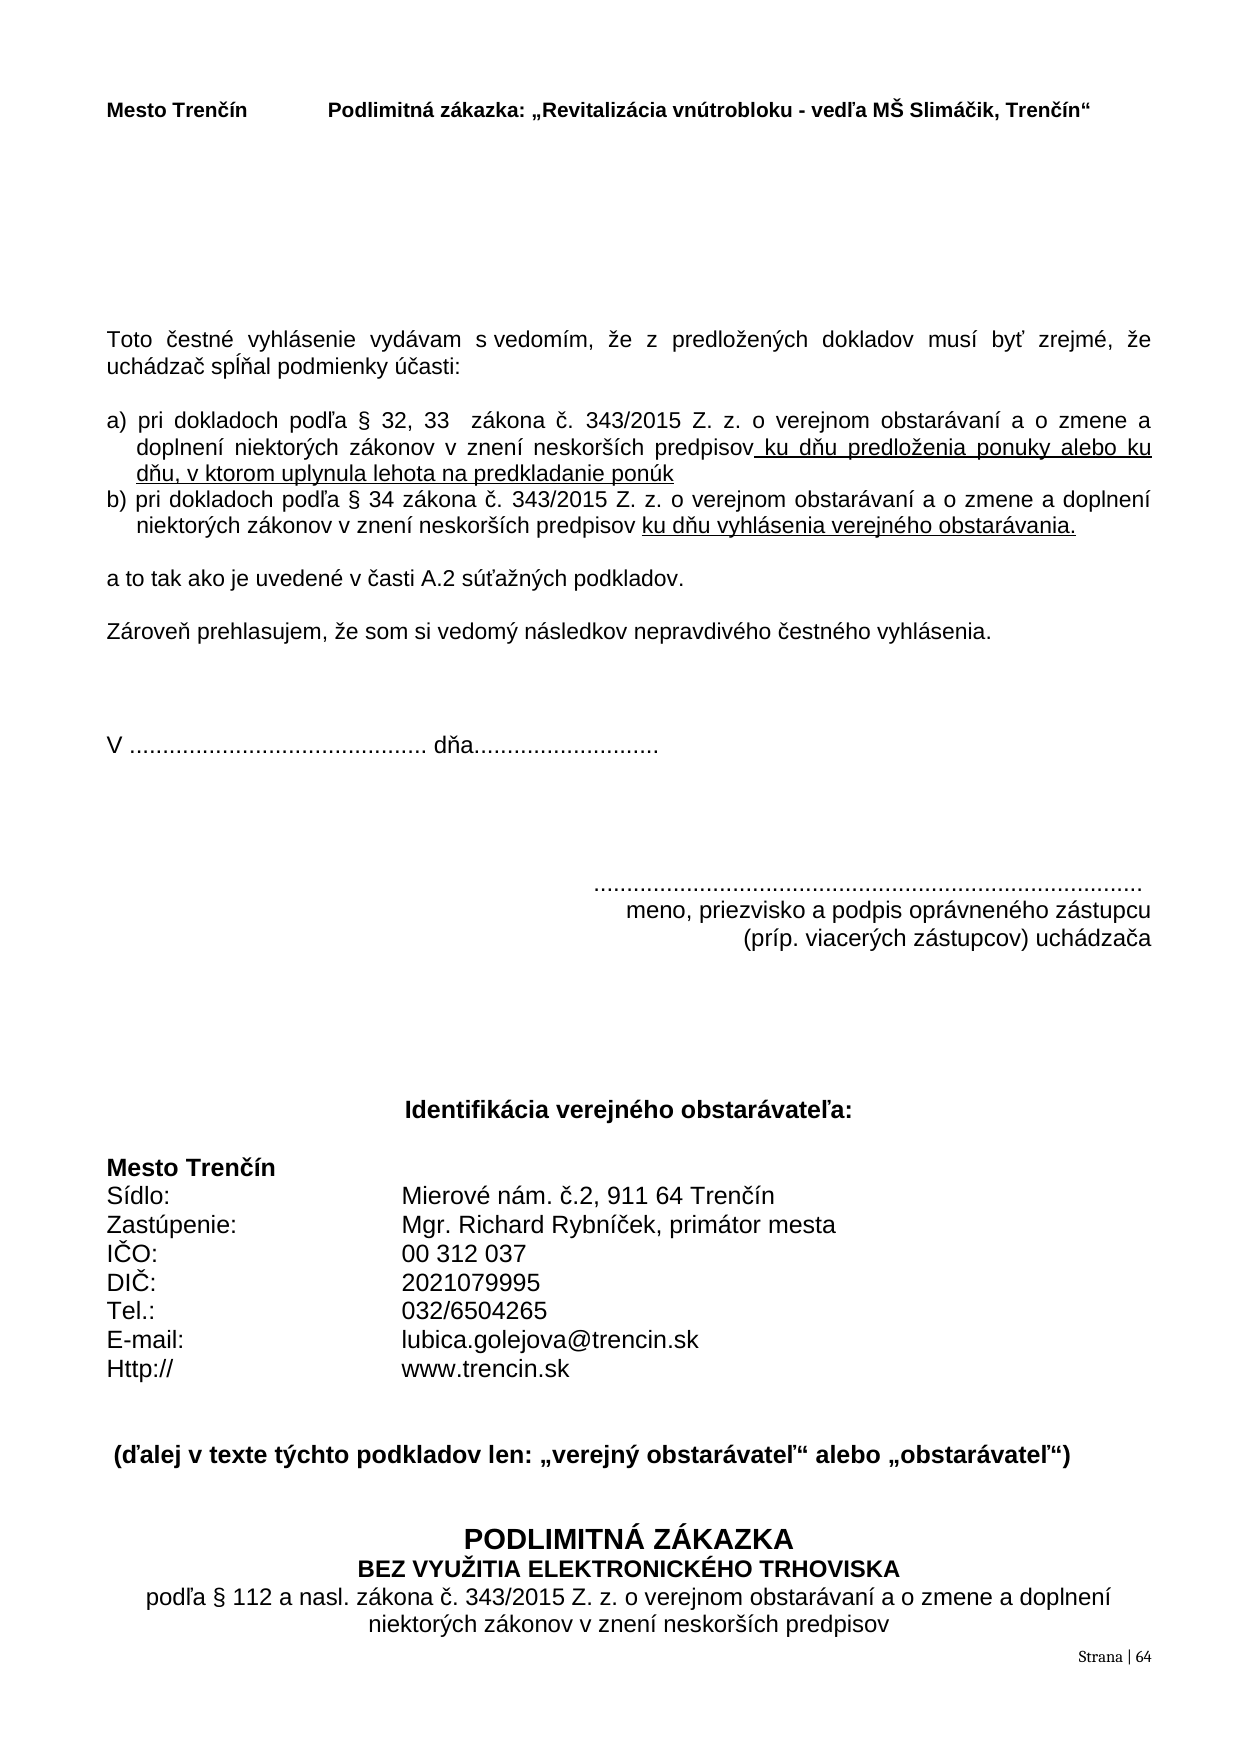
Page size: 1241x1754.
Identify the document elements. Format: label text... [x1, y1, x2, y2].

text Tel.: 032/6504265 E-mail: lubica.golejova@trencin.sk [106, 1296, 1152, 1354]
text meno, priezvisko a podpis oprávneného zástupcu [106, 896, 1152, 924]
text PODLIMITNÁ ZÁKAZKA [106, 1522, 1152, 1555]
text a) pri dokladoch podľa § 32, 33 zákona č. 343/2015 Z. z. o verejnom obstarávaní a o zmene a doplnení niektorých zákonov v znení neskorších predpisov ku dňu predloženia ponuky alebo ku dňu, v ktorom uplynula lehota na predkladanie ponúk [106, 407, 1152, 486]
text (príp. viacerých zástupcov) uchádzača [106, 924, 1152, 951]
text IČO: 00 312 037 [106, 1239, 1152, 1268]
text V ............................................. dňa............................ [106, 731, 1152, 758]
text Mesto Trenčín [106, 1153, 1152, 1181]
text Zároveň prehlasujem, že som si vedomý následkov nepravdivého čestného vyhlásenia. [106, 618, 1152, 644]
text Toto čestné vyhlásenie vydávam s vedomím, že z predložených dokladov musí byť zrejmé, že uchádzač spĺňal podmienky účasti: [106, 326, 1152, 379]
text DIČ: 2021079995 [106, 1268, 1152, 1296]
text (ďalej v texte týchto podkladov len: „verejný obstarávateľ“ alebo „obstarávateľ“) [106, 1440, 1152, 1493]
text Zastúpenie: Mgr. Richard Rybníček, primátor mesta [106, 1210, 1152, 1239]
text b) pri dokladoch podľa § 34 zákona č. 343/2015 Z. z. o verejnom obstarávaní a o zmene a doplnení niektorých zákonov v znení neskorších predpisov ku dňu vyhlásenia verejného obstarávania. [106, 486, 1152, 539]
text ................................................................................... [106, 868, 1152, 896]
text Http:// www.trencin.sk [106, 1354, 1152, 1383]
text podľa § 112 a nasl. zákona č. 343/2015 Z. z. o verejnom obstarávaní a o zmene a doplnení niektorých zákonov v znení neskorších predpisov [106, 1583, 1152, 1638]
text Identifikácia verejného obstarávateľa: [106, 1095, 1152, 1124]
text BEZ VYUŽITIA ELEKTRONICKÉHO TRHOVISKA [106, 1555, 1152, 1583]
text a to tak ako je uvedené v časti A.2 súťažných podkladov. [106, 565, 1152, 592]
text Sídlo: Mierové nám. č.2, 911 64 Trenčín [106, 1181, 1152, 1210]
